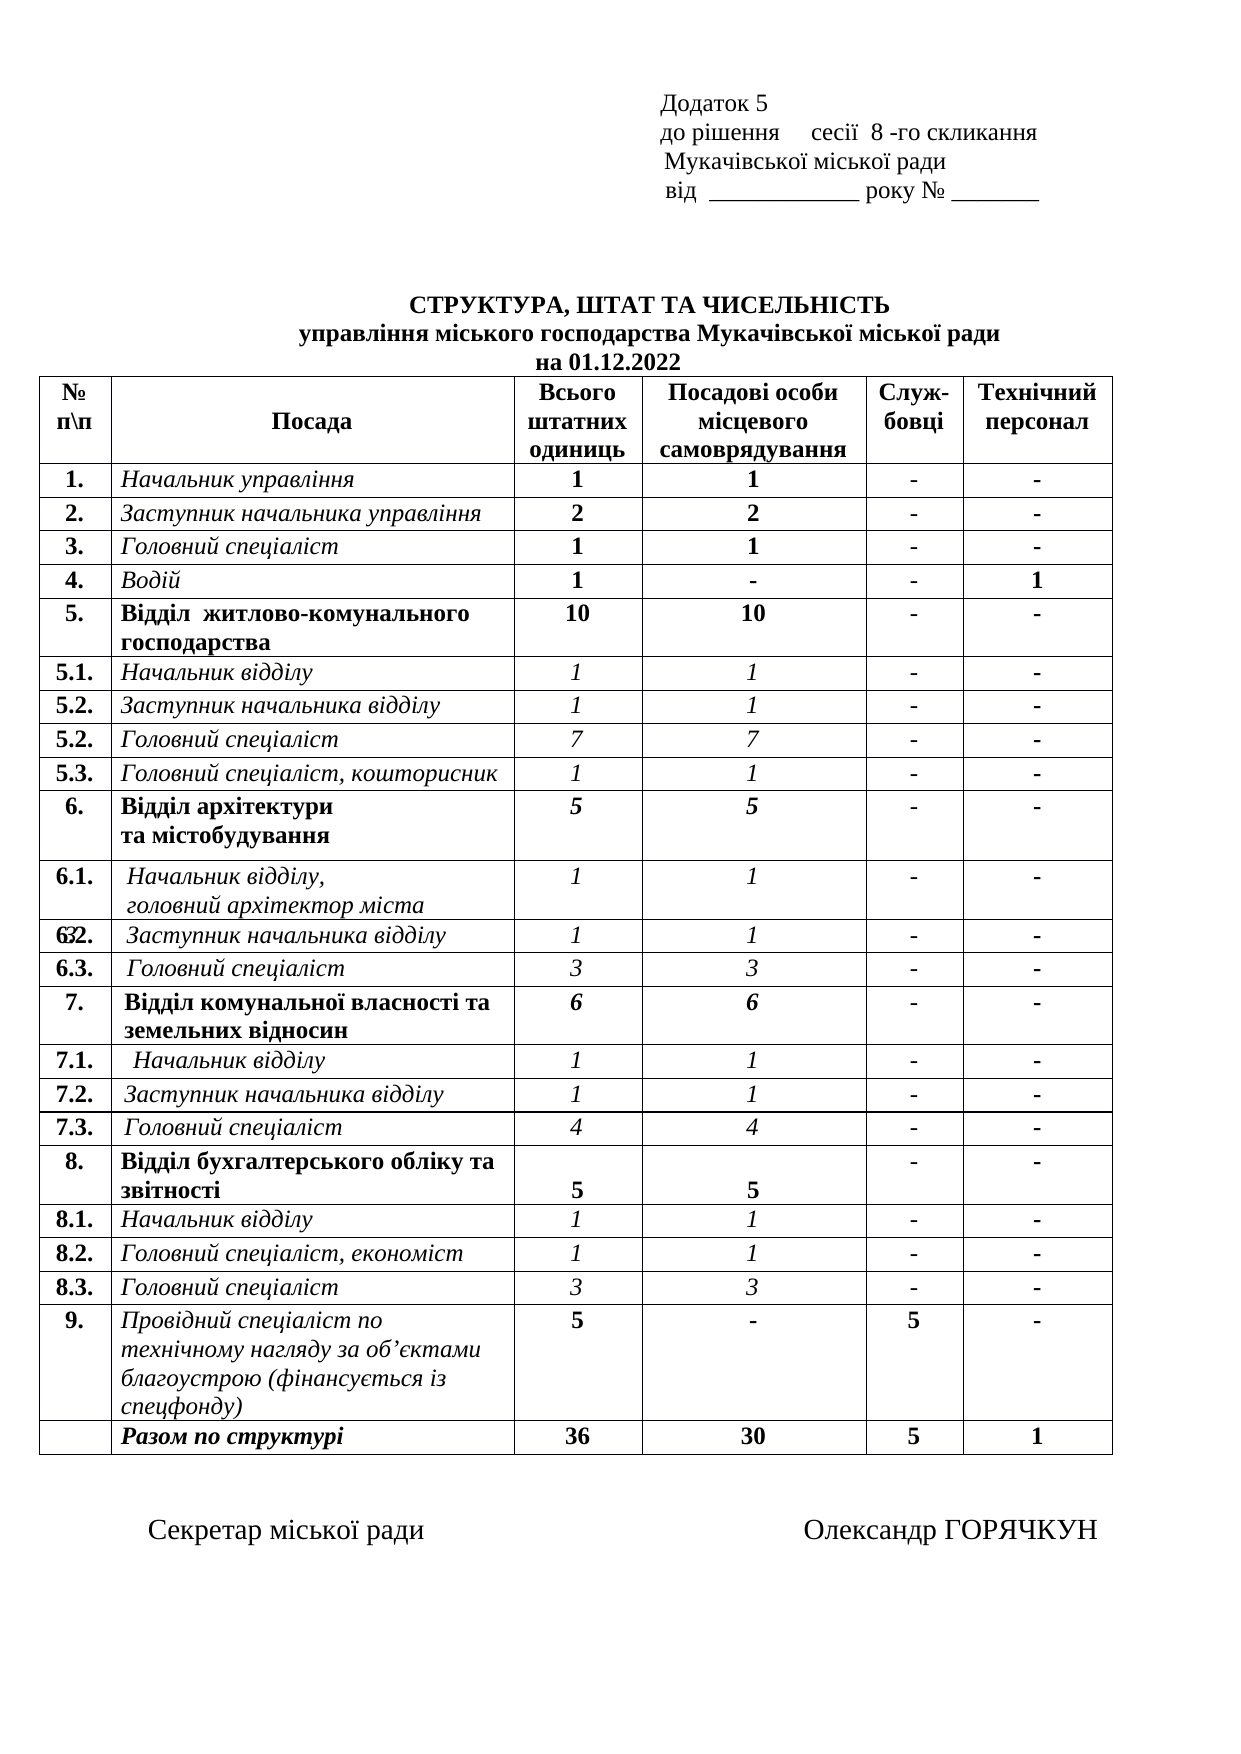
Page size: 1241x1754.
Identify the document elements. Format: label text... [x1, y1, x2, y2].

table_cell З Заступник начальника відділу [112, 920, 514, 952]
table_cell 1 [643, 1079, 866, 1111]
table_cell Головний спеціаліст, економіст [112, 1238, 514, 1271]
table_cell 1 [643, 920, 866, 952]
table_header Технічний персонал [964, 377, 1112, 463]
table_cell Начальник відділу [112, 1205, 514, 1237]
table_cell - [867, 1113, 963, 1145]
table_cell - [867, 1272, 963, 1304]
table_cell - [867, 599, 963, 656]
table_cell - [964, 498, 1112, 530]
table_cell - [964, 1272, 1112, 1304]
table_cell 5 [515, 1305, 642, 1420]
table_cell 1 [964, 565, 1112, 597]
table_cell 1 [643, 531, 866, 564]
table_cell 7 [515, 724, 642, 757]
table_cell 8.1. [40, 1205, 111, 1237]
table_cell 1 [643, 758, 866, 790]
table_cell - [867, 724, 963, 757]
table_cell 1 [643, 1238, 866, 1271]
table_cell 10 [643, 599, 866, 656]
table_cell 1. [40, 464, 111, 497]
table_cell 36 [515, 1421, 642, 1454]
table_cell 6.2. [40, 920, 111, 952]
table_cell 5.2. [40, 724, 111, 757]
table_cell 1 [515, 657, 642, 689]
table_cell 3. [40, 531, 111, 564]
table_cell Головний спеціаліст [112, 1272, 514, 1304]
table_cell - [964, 599, 1112, 656]
table_cell 1 [515, 1079, 642, 1111]
table_cell 1 [515, 861, 642, 919]
table_cell [40, 1421, 111, 1454]
table_cell - [867, 1205, 963, 1237]
table_cell - [867, 1045, 963, 1078]
text Додаток 5 [148, 88, 1152, 117]
table_cell 5 [643, 791, 866, 860]
table_cell - [964, 758, 1112, 790]
table_cell - [964, 724, 1112, 757]
table_cell Начальник управління [112, 464, 514, 497]
table_cell Відділ архітектури та містобудування [112, 791, 514, 860]
table_cell - [643, 565, 866, 597]
table_cell 2. [40, 498, 111, 530]
table_cell - [867, 758, 963, 790]
table_cell - [964, 1079, 1112, 1111]
table_cell - [643, 1305, 866, 1420]
table_cell 5.3. [40, 758, 111, 790]
table_cell 5 [867, 1305, 963, 1420]
table_cell - [867, 861, 963, 919]
table_cell - [964, 1305, 1112, 1420]
table_cell 1 [515, 1238, 642, 1271]
table_header Посадові особи місцевого самоврядування [643, 377, 866, 463]
table_cell 9. [40, 1305, 111, 1420]
text до рішення сесії 8 -го скликання [148, 117, 1152, 146]
table_cell 7.1. [40, 1045, 111, 1078]
table_header Служ- бовці [867, 377, 963, 463]
subtitle СТРУКТУРА, ШТАТ ТА ЧИСЕЛЬНІСТЬ [148, 290, 1152, 318]
table_cell 1 [515, 691, 642, 723]
text від ____________ року № _______ [148, 175, 1152, 203]
table_cell - [964, 657, 1112, 689]
table_cell 5 [643, 1146, 866, 1203]
table_cell 7.2. [40, 1079, 111, 1111]
table_cell - [964, 791, 1112, 860]
table_cell 8.3. [40, 1272, 111, 1304]
table_cell Начальник відділу [112, 1045, 514, 1078]
table_cell 6.3. [40, 953, 111, 986]
table_cell 7. [40, 987, 111, 1044]
table_cell 1 [643, 861, 866, 919]
table_cell 3 [643, 953, 866, 986]
table_cell 30 [643, 1421, 866, 1454]
table_cell - [867, 1079, 963, 1111]
table_cell 1 [964, 1421, 1112, 1454]
table_cell 1 [643, 691, 866, 723]
table_cell - [867, 565, 963, 597]
table_cell 1 [643, 464, 866, 497]
table_cell - [964, 1205, 1112, 1237]
text Секретар міської ради Олександр ГОРЯЧКУН [148, 1512, 1152, 1546]
table_cell - [964, 987, 1112, 1044]
table_cell - [867, 691, 963, 723]
table_cell - [964, 953, 1112, 986]
table_cell Водій [112, 565, 514, 597]
table_cell - [867, 464, 963, 497]
table_header № п\п [40, 377, 111, 463]
table_cell Головний спеціаліст [112, 531, 514, 564]
table_cell - [964, 1045, 1112, 1078]
table_cell - [867, 791, 963, 860]
table_cell Відділ комунальної власності та земельних відносин [112, 987, 514, 1044]
table_cell 1 [515, 531, 642, 564]
table_cell Начальник відділу [112, 657, 514, 689]
table_cell - [867, 987, 963, 1044]
table_cell 7 [643, 724, 866, 757]
subtitle управління міського господарства Мукачівської міської ради [148, 318, 1152, 347]
table_cell 6.1. [40, 861, 111, 919]
table_header Всього штатних одиниць [515, 377, 642, 463]
table_cell 1 [515, 1045, 642, 1078]
table_cell - [964, 1113, 1112, 1145]
table_cell Головний спеціаліст, кошторисник [112, 758, 514, 790]
table_cell 8. [40, 1146, 111, 1203]
table_cell 1 [515, 758, 642, 790]
table_cell 3 [515, 1272, 642, 1304]
table_cell 5.1. [40, 657, 111, 689]
table_cell 1 [515, 464, 642, 497]
table_cell 6 [515, 987, 642, 1044]
table_cell 5 [515, 791, 642, 860]
table_cell 1 [643, 1045, 866, 1078]
table_cell 1 [515, 920, 642, 952]
table_cell - [867, 1238, 963, 1271]
table_cell Головний спеціаліст [112, 953, 514, 986]
table_cell Головний спеціаліст [112, 1113, 514, 1145]
table_cell 3 [515, 953, 642, 986]
table_cell - [964, 691, 1112, 723]
table_cell 5. [40, 599, 111, 656]
table_cell Начальник відділу, головний архітектор міста [112, 861, 514, 919]
table_header Посада [112, 377, 514, 463]
table_cell - [867, 498, 963, 530]
table_cell 5 [515, 1146, 642, 1203]
table_cell 2 [643, 498, 866, 530]
table_cell 3 [643, 1272, 866, 1304]
text Мукачівської міської ради [148, 146, 1152, 175]
table_cell Відділ житлово-комунального господарства [112, 599, 514, 656]
table_cell Заступник начальника відділу [112, 1079, 514, 1111]
table_cell - [867, 953, 963, 986]
table_cell 6 [643, 987, 866, 1044]
table_cell - [964, 464, 1112, 497]
table_cell Відділ бухгалтерського обліку та звітності [112, 1146, 514, 1203]
table_cell - [964, 1146, 1112, 1203]
table_cell - [964, 1238, 1112, 1271]
table_cell 2 [515, 498, 642, 530]
table_cell 10 [515, 599, 642, 656]
table_cell - [867, 920, 963, 952]
table_cell 4 [643, 1113, 866, 1145]
table_cell 4 [515, 1113, 642, 1145]
table_cell - [867, 657, 963, 689]
table_cell 7.3. [40, 1113, 111, 1145]
table_cell 5.2. [40, 691, 111, 723]
table_cell 1 [515, 565, 642, 597]
table_cell Разом по структурі [112, 1421, 514, 1454]
table_cell - [964, 531, 1112, 564]
table_cell - [964, 920, 1112, 952]
table_cell Провідний спеціаліст по технічному нагляду за об’єктами благоустрою (фінансується із спецфонду) [112, 1305, 514, 1420]
table_cell Заступник начальника відділу [112, 691, 514, 723]
table_cell - [867, 1146, 963, 1203]
table_cell 8.2. [40, 1238, 111, 1271]
table_cell 6. [40, 791, 111, 860]
table_cell Заступник начальника управління [112, 498, 514, 530]
text на 01.12.2022 [148, 347, 1152, 376]
table_cell Головний спеціаліст [112, 724, 514, 757]
table_cell 5 [867, 1421, 963, 1454]
table_cell 1 [643, 1205, 866, 1237]
table_cell 1 [643, 657, 866, 689]
table_cell 4. [40, 565, 111, 597]
table_cell - [964, 861, 1112, 919]
table_cell 1 [515, 1205, 642, 1237]
table_cell - [867, 531, 963, 564]
